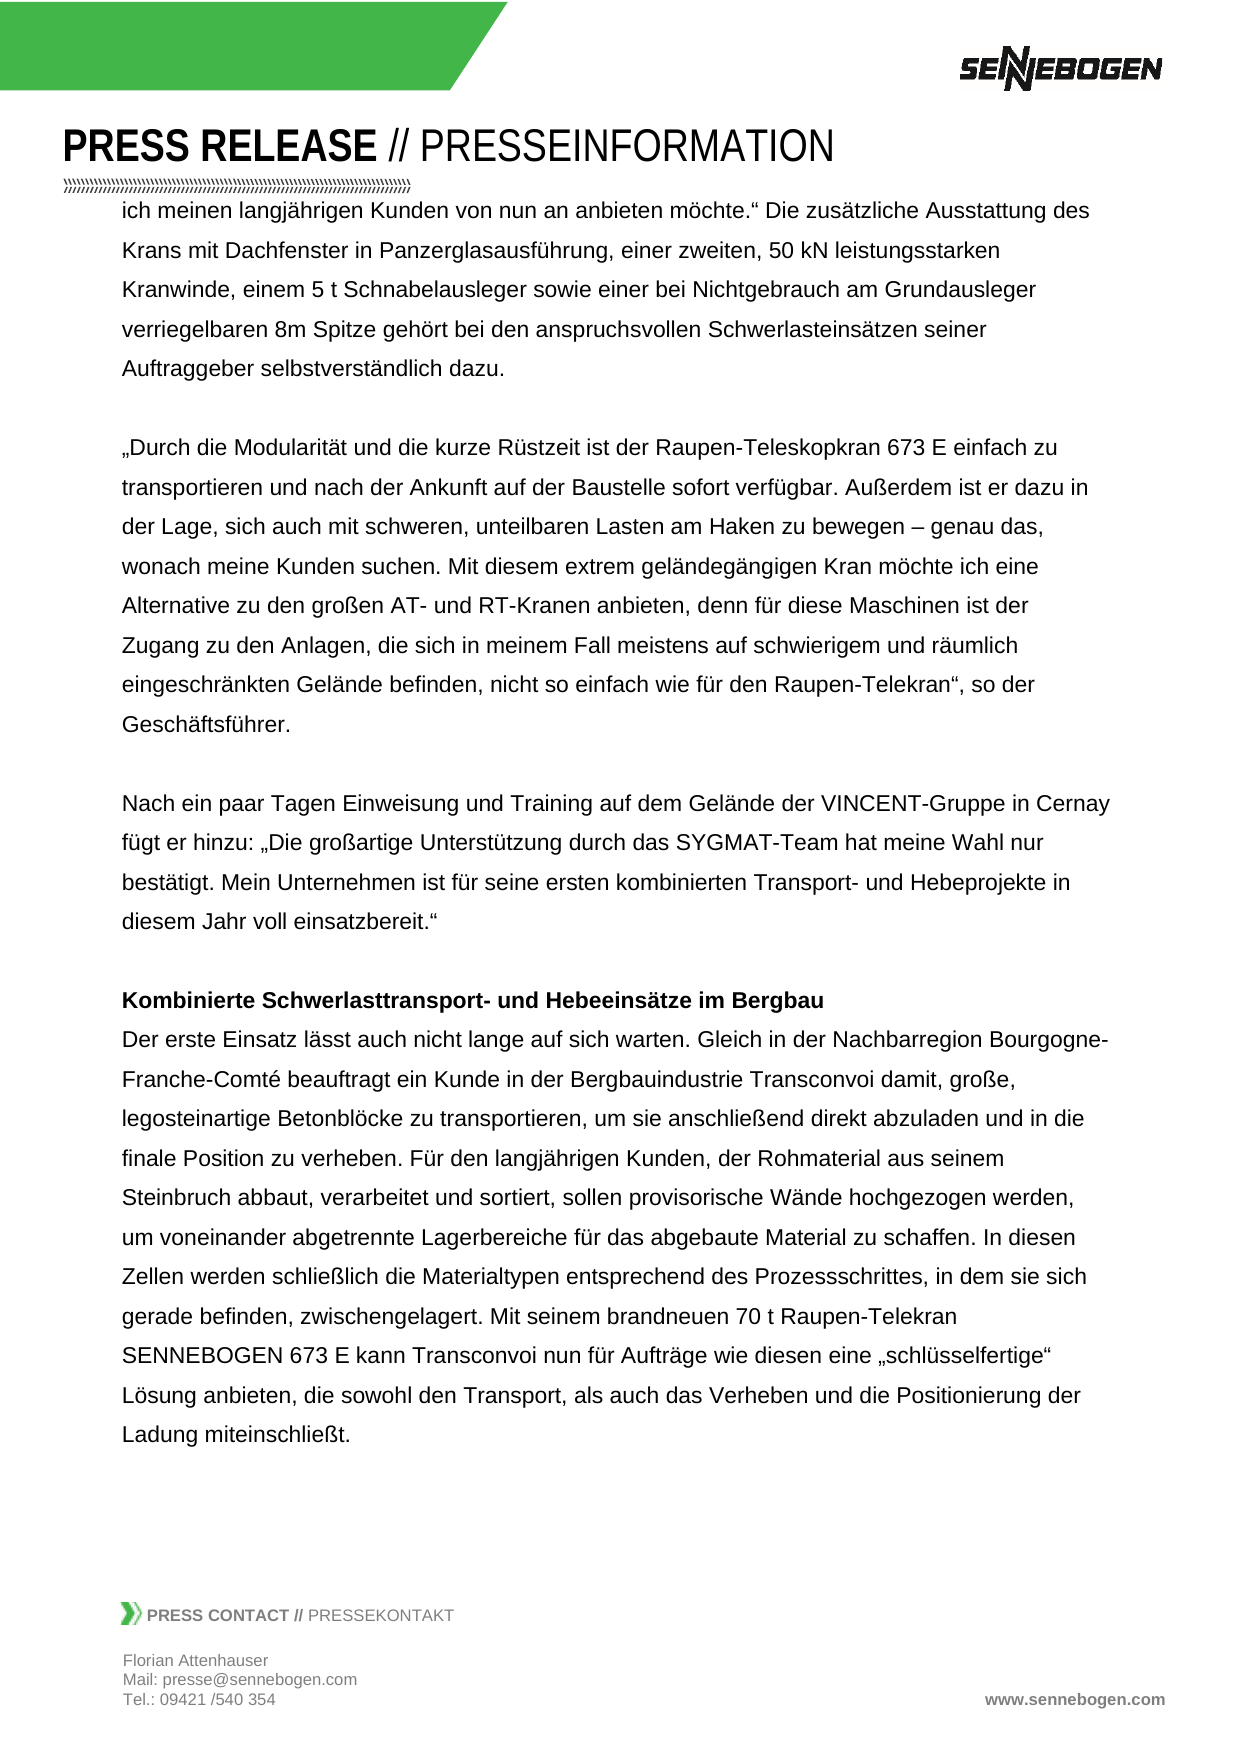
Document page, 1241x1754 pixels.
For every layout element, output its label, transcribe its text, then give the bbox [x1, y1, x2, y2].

picture [960, 46, 1163, 91]
picture [120, 1602, 143, 1625]
text „Durch die Modularität und die kurze Rüstzeit ist der Raupen-Teleskopkran 673 E einfach zu transportieren und nach der Ankunft auf der Baustelle sofort verfügbar. Außerdem ist er dazu in der Lage, sich auch mit schweren, unteilbaren Lasten am Haken zu bewegen – genau das, wonach meine Kunden suchen. Mit diesem extrem geländegängigen Kran möchte ich eine Alternative zu den großen AT- und RT-Kranen anbieten, denn für diese Maschinen ist der Zugang zu den Anlagen, die sich in meinem Fall meistens auf schwierigem und räumlich eingeschränkten Gelände befinden, nicht so einfach wie für den Raupen-Telekran“, so der Geschäftsführer. [122, 434, 1111, 737]
text Kombinierte Schwerlasttransport- und Hebeeinsätze im Bergbau [122, 987, 1111, 1013]
text Nach ein paar Tagen Einweisung und Training auf dem Gelände der VINCENT-Gruppe in Cernay fügt er hinzu: „Die großartige Unterstützung durch das SYGMAT-Team hat meine Wahl nur bestätigt. Mein Unternehmen ist für seine ersten kombinierten Transport- und Hebeprojekte in diesem Jahr voll einsatzbereit.“ [122, 789, 1111, 934]
text Der erste Einsatz lässt auch nicht lange auf sich warten. Gleich in der Nachbarregion Bourgogne-Franche-Comté beauftragt ein Kunde in der Bergbauindustrie Transconvoi damit, große, legosteinartige Betonblöcke zu transportieren, um sie anschließend direkt abzuladen und in die finale Position zu verheben. Für den langjährigen Kunden, der Rohmaterial aus seinem Steinbruch abbaut, verarbeitet und sortiert, sollen provisorische Wände hochgezogen werden, um voneinander abgetrennte Lagerbereiche für das abgebaute Material zu schaffen. In diesen Zellen werden schließlich die Materialtypen entsprechend des Prozessschrittes, in dem sie sich gerade befinden, zwischengelagert. Mit seinem brandneuen 70 t Raupen-Telekran SENNEBOGEN 673 E kann Transconvoi nun für Aufträge wie diesen eine „schlüsselfertige“ Lösung anbieten, die sowohl den Transport, als auch das Verheben und die Positionierung der Ladung miteinschließt. [122, 1026, 1111, 1448]
